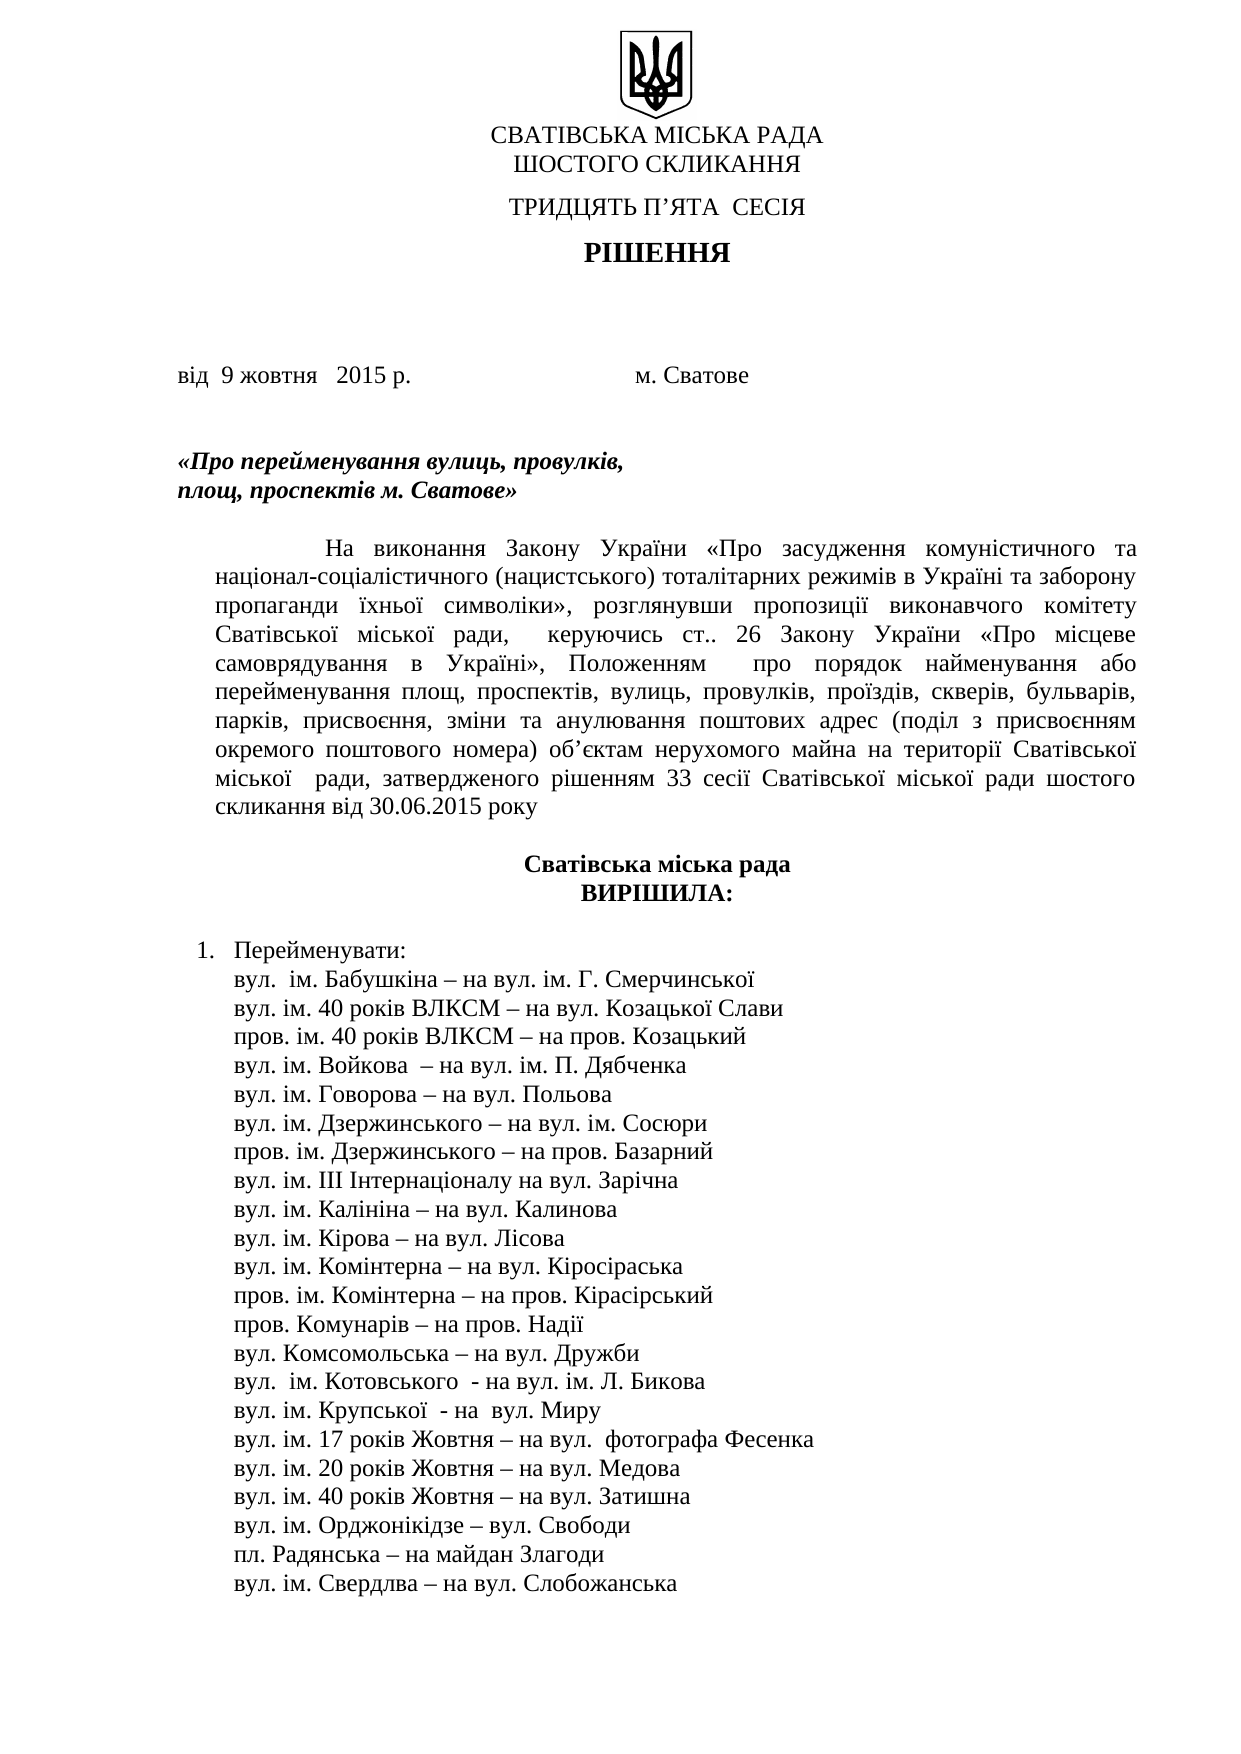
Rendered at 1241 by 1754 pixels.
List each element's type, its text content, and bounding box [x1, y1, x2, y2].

picture [617, 29, 697, 121]
list пров. ім. 40 років ВЛКСМ – на пров. Козацький [233, 1021, 1137, 1050]
list вул. ім. Дзержинського – на вул. ім. Сосюри [233, 1108, 1137, 1136]
list пл. Радянська – на майдан Злагоди [233, 1539, 1137, 1568]
list вул. ім. 40 років ВЛКСМ – на вул. Козацької Слави [233, 993, 1137, 1021]
list вул. ім. ІІІ Інтернаціоналу на вул. Зарічна [233, 1165, 1137, 1194]
list вул. ім. Комінтерна – на вул. Кіросіраська [233, 1251, 1137, 1280]
list Перейменувати: [196, 935, 1137, 964]
list вул. ім. Калініна – на вул. Калинова [233, 1194, 1137, 1223]
text від 9 жовтня 2015 р. м. Сватове [177, 360, 1137, 389]
list вул. Комсомольська – на вул. Дружби [233, 1338, 1137, 1366]
text ТРИДЦЯТЬ П’ЯТА СЕСІЯ [177, 192, 1137, 221]
list вул. ім. Орджонікідзе – вул. Свободи [233, 1510, 1137, 1539]
list вул. ім. Крупської - на вул. Миру [233, 1395, 1137, 1424]
list вул. ім. Войкова – на вул. ім. П. Дябченка [233, 1050, 1137, 1079]
list вул. ім. Кірова – на вул. Лісова [233, 1223, 1137, 1251]
text На виконання Закону України «Про засудження комуністичного та націонал-соціалістичного (нацистського) тоталітарних режимів в Україні та заборону пропаганди їхньої символіки», розглянувши пропозиції виконавчого комітету Сватівської міської ради, керуючись ст.. 26 Закону України «Про місцеве самоврядування в Україні», Положенням про порядок найменування або перейменування площ, проспектів, вулиць, провулків, проїздів, скверів, бульварів, парків, присвоєння, зміни та анулювання поштових адрес (поділ з присвоєнням окремого поштового номера) об’єктам нерухомого майна на території Сватівської міської ради, затвердженого рішенням 33 сесії Сватівської міської ради шостого скликання від 30.06.2015 року [215, 590, 1137, 820]
list вул. ім. Бабушкіна – на вул. ім. Г. Смерчинської [233, 964, 1137, 993]
list вул. ім. Говорова – на вул. Польова [233, 1079, 1137, 1108]
text площ, проспектів м. Сватове» [177, 475, 1137, 504]
subtitle СВАТІВСЬКА МІСЬКА РАДА [177, 120, 1137, 149]
list вул. ім. Свердлва – на вул. Слобожанська [233, 1568, 1137, 1596]
list пров. Комунарів – на пров. Надії [233, 1309, 1137, 1338]
text ШОСТОГО СКЛИКАННЯ [177, 149, 1137, 178]
text «Про перейменування вулиць, провулків, [177, 446, 1137, 475]
list пров. ім. Комінтерна – на пров. Кірасірський [233, 1280, 1137, 1309]
text РІШЕННЯ [177, 235, 1137, 269]
list вул. ім. 40 років Жовтня – на вул. Затишна [233, 1481, 1137, 1510]
text ВИРІШИЛА: [177, 878, 1137, 906]
list вул. ім. 17 років Жовтня – на вул. фотографа Фесенка [233, 1424, 1137, 1453]
list вул. ім. 20 років Жовтня – на вул. Медова [233, 1453, 1137, 1481]
list вул. ім. Котовського - на вул. ім. Л. Бикова [233, 1366, 1137, 1395]
list пров. ім. Дзержинського – на пров. Базарний [233, 1136, 1137, 1165]
text Сватівська міська рада [177, 849, 1137, 878]
